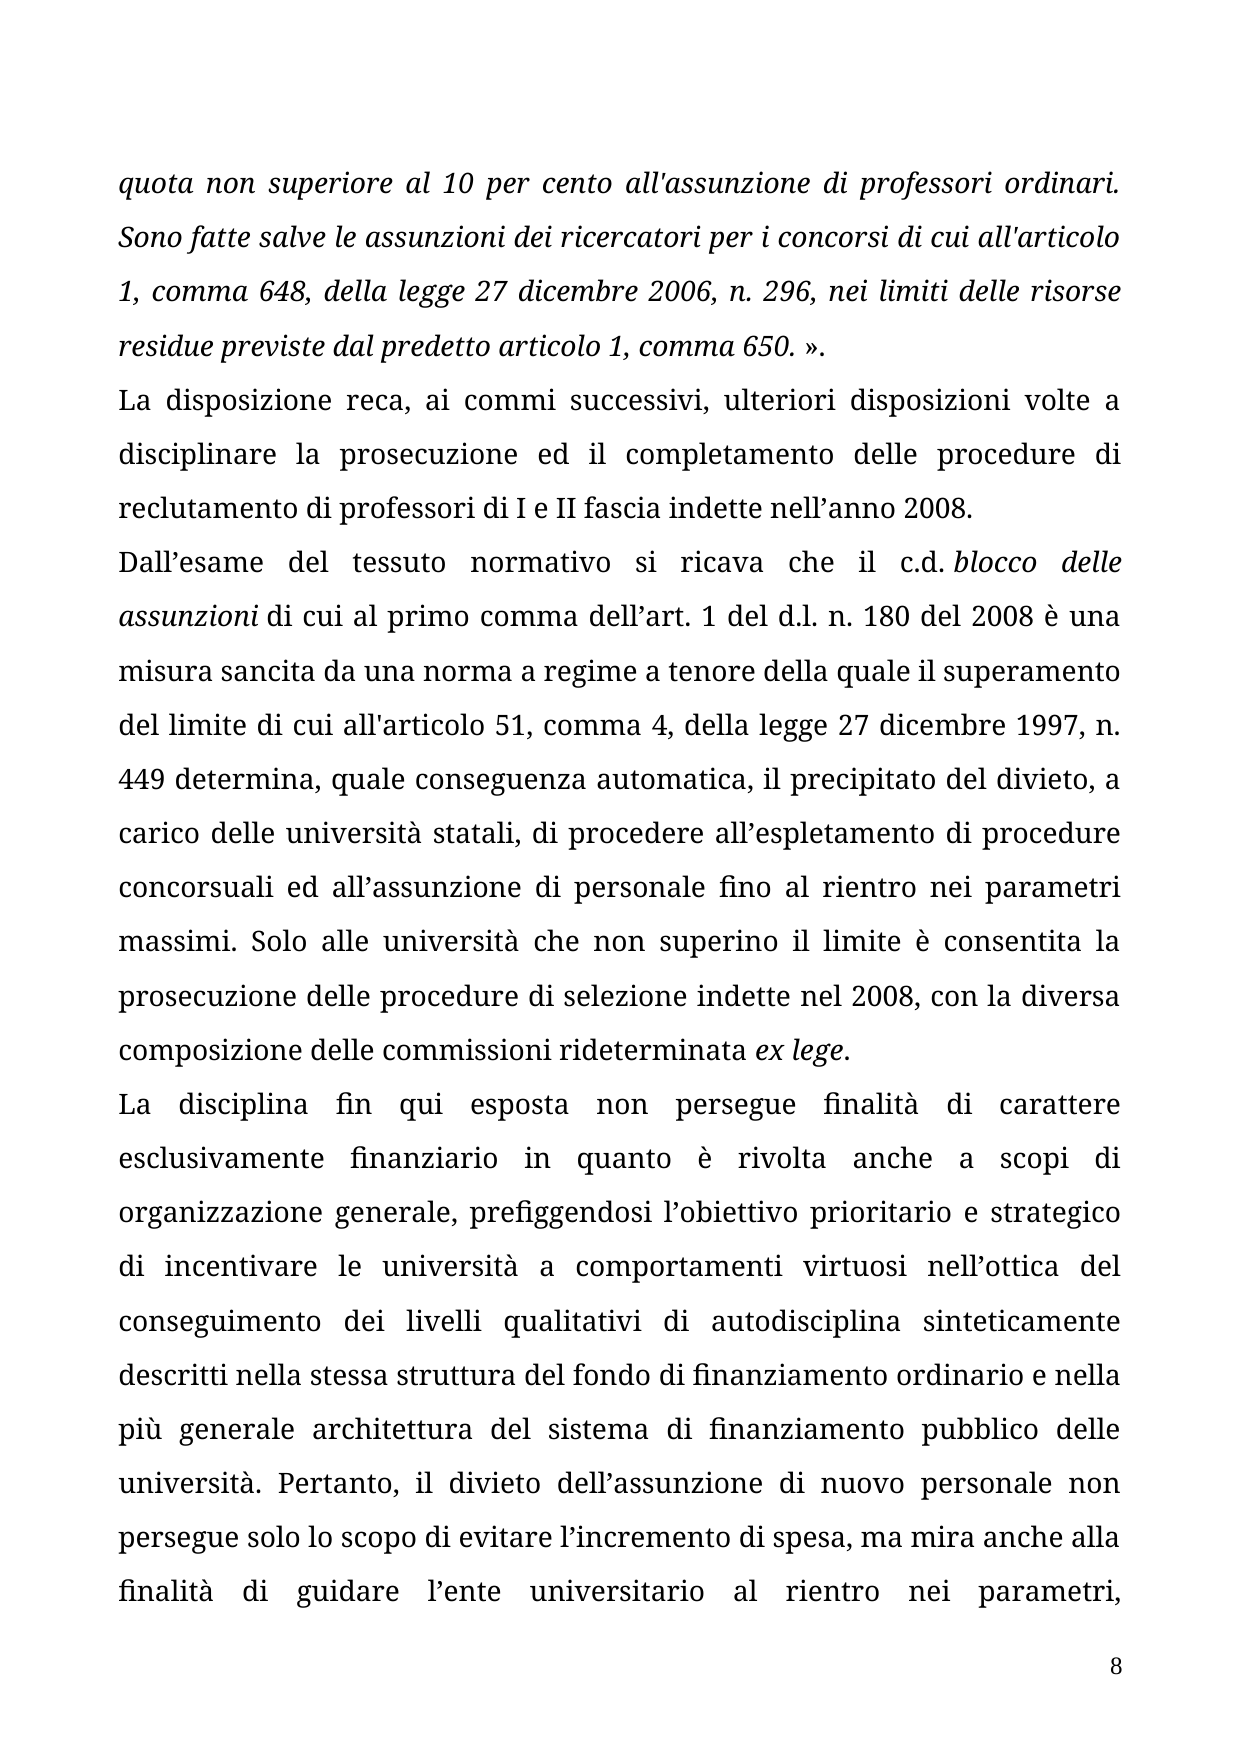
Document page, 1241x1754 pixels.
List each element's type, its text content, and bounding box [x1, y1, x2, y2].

text La disposizione reca, ai commi successivi, ulteriori disposizioni volte a disciplinare la prosecuzione ed il completamento delle procedure di reclutamento di professori di I e II fascia indette nell’anno 2008. [118, 364, 1122, 527]
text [118, 1068, 1122, 1610]
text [118, 148, 1122, 364]
text Dall’esame del tessuto normativo si ricava che il c.d. blocco delle assunzioni di cui al primo comma dell’art. 1 del d.l. n. 180 del 2008 è una misura sancita da una norma a regime a tenore della quale il superamento del limite di cui all'articolo 51, comma 4, della legge 27 dicembre 1997, n. 449 determina, quale conseguenza automatica, il precipitato del divieto, a carico delle università statali, di procedere all’espletamento di procedure concorsuali ed all’assunzione di personale fino al rientro nei parametri massimi. Solo alle università che non superino il limite è consentita la prosecuzione delle procedure di selezione indette nel 2008, con la diversa composizione delle commissioni rideterminata ex lege. [118, 527, 1122, 1068]
